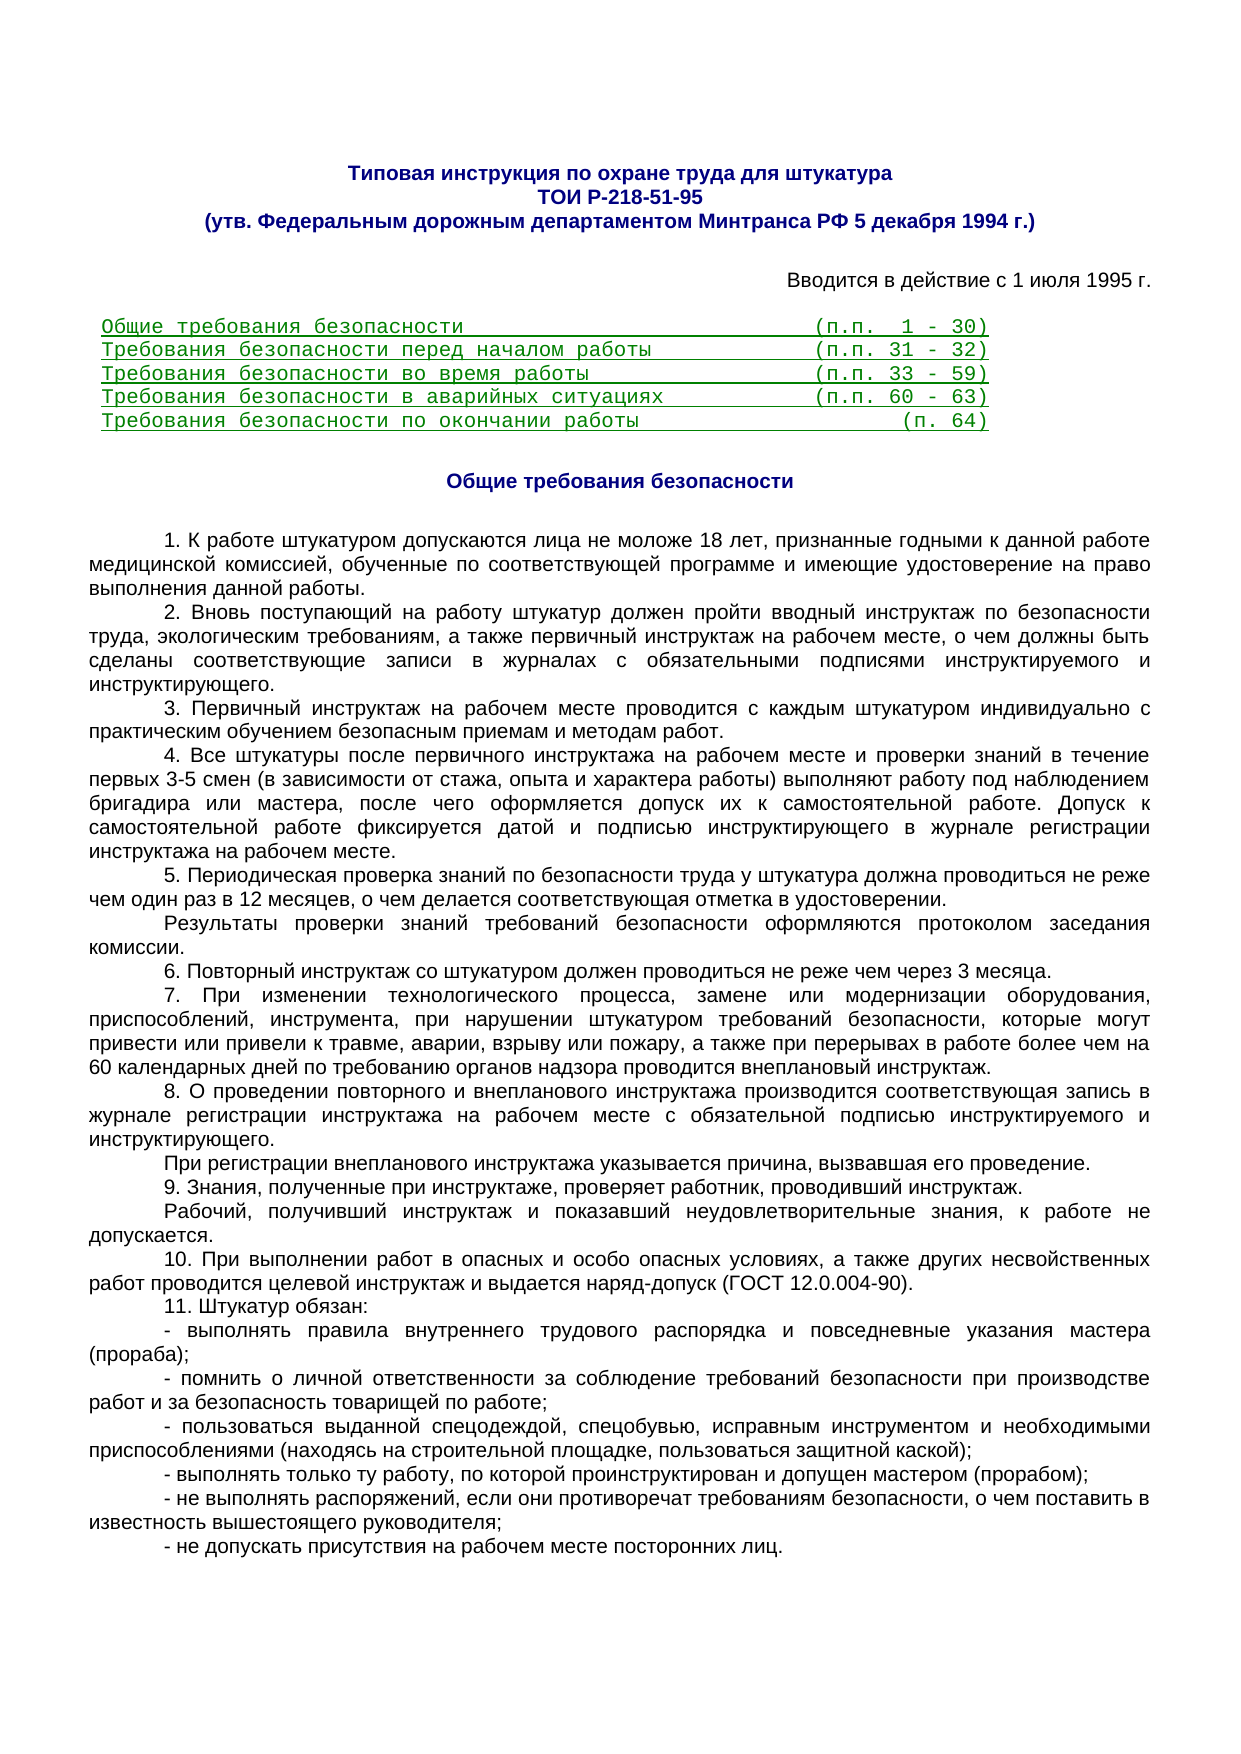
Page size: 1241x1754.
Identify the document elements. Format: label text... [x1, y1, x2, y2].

text Требования безопасности по окончании работы (п. 64) [88, 410, 1152, 434]
text 10. При выполнении работ в опасных и особо опасных условиях, а также других несвойственных работ проводится целевой инструктаж и выдается наряд-допуск (ГОСТ 12.0.004-90). [88, 1246, 1152, 1294]
text Требования безопасности в аварийных ситуациях (п.п. 60 - 63) [88, 387, 1152, 410]
text 5. Периодическая проверка знаний по безопасности труда у штукатура должна проводиться не реже чем один раз в 12 месяцев, о чем делается соответствующая отметка в удостоверении. [88, 863, 1152, 911]
text 11. Штукатур обязан: [88, 1294, 1152, 1318]
text - помнить о личной ответственности за соблюдение требований безопасности при производстве работ и за безопасность товарищей по работе; [88, 1366, 1152, 1414]
list Типовая инструкция по охране труда для штукатура ТОИ Р-218-51-95 (утв. Федеральным дорожным департаментом Минтранса РФ 5 декабря 1994 г.) [88, 161, 1152, 233]
text Требования безопасности перед началом работы (п.п. 31 - 32) [88, 339, 1152, 363]
list Общие требования безопасности [88, 469, 1152, 493]
text При регистрации внепланового инструктажа указывается причина, вызвавшая его проведение. [88, 1151, 1152, 1174]
text 7. При изменении технологического процесса, замене или модернизации оборудования, приспособлений, инструмента, при нарушении штукатуром требований безопасности, которые могут привести или привели к травме, аварии, взрыву или пожару, а также при перерывах в работе более чем на 60 календарных дней по требованию органов надзора проводится внеплановый инструктаж. [88, 983, 1152, 1079]
text Рабочий, получивший инструктаж и показавший неудовлетворительные знания, к работе не допускается. [88, 1198, 1152, 1246]
text 6. Повторный инструктаж со штукатуром должен проводиться не реже чем через 3 месяца. [88, 959, 1152, 983]
text 3. Первичный инструктаж на рабочем месте проводится с каждым штукатуром индивидуально с практическим обучением безопасным приемам и методам работ. [88, 695, 1152, 743]
text - выполнять правила внутреннего трудового распорядка и повседневные указания мастера (прораба); [88, 1318, 1152, 1366]
text 4. Все штукатуры после первичного инструктажа на рабочем месте и проверки знаний в течение первых 3-5 смен (в зависимости от стажа, опыта и характера работы) выполняют работу под наблюдением бригадира или мастера, после чего оформляется допуск их к самостоятельной работе. Допуск к самостоятельной работе фиксируется датой и подписью инструктирующего в журнале регистрации инструктажа на рабочем месте. [88, 743, 1152, 863]
text - пользоваться выданной спецодеждой, спецобувью, исправным инструментом и необходимыми приспособлениями (находясь на строительной площадке, пользоваться защитной каской); [88, 1414, 1152, 1462]
text 1. К работе штукатуром допускаются лица не моложе 18 лет, признанные годными к данной работе медицинской комиссией, обученные по соответствующей программе и имеющие удостоверение на право выполнения данной работы. [88, 528, 1152, 599]
text Вводится в действие с 1 июля 1995 г. [88, 268, 1152, 292]
text - не выполнять распоряжений, если они противоречат требованиям безопасности, о чем поставить в известность вышестоящего руководителя; [88, 1486, 1152, 1534]
text Результаты проверки знаний требований безопасности оформляются протоколом заседания комиссии. [88, 911, 1152, 959]
text - не допускать присутствия на рабочем месте посторонних лиц. [88, 1534, 1152, 1558]
text 8. О проведении повторного и внепланового инструктажа производится соответствующая запись в журнале регистрации инструктажа на рабочем месте с обязательной подписью инструктируемого и инструктирующего. [88, 1079, 1152, 1151]
text 9. Знания, полученные при инструктаже, проверяет работник, проводивший инструктаж. [88, 1174, 1152, 1198]
text 2. Вновь поступающий на работу штукатур должен пройти вводный инструктаж по безопасности труда, экологическим требованиям, а также первичный инструктаж на рабочем месте, о чем должны быть сделаны соответствующие записи в журналах с обязательными подписями инструктируемого и инструктирующего. [88, 599, 1152, 695]
text - выполнять только ту работу, по которой проинструктирован и допущен мастером (прорабом); [88, 1462, 1152, 1486]
text Общие требования безопасности (п.п. 1 - 30) [88, 316, 1152, 339]
text Требования безопасности во время работы (п.п. 33 - 59) [88, 363, 1152, 387]
